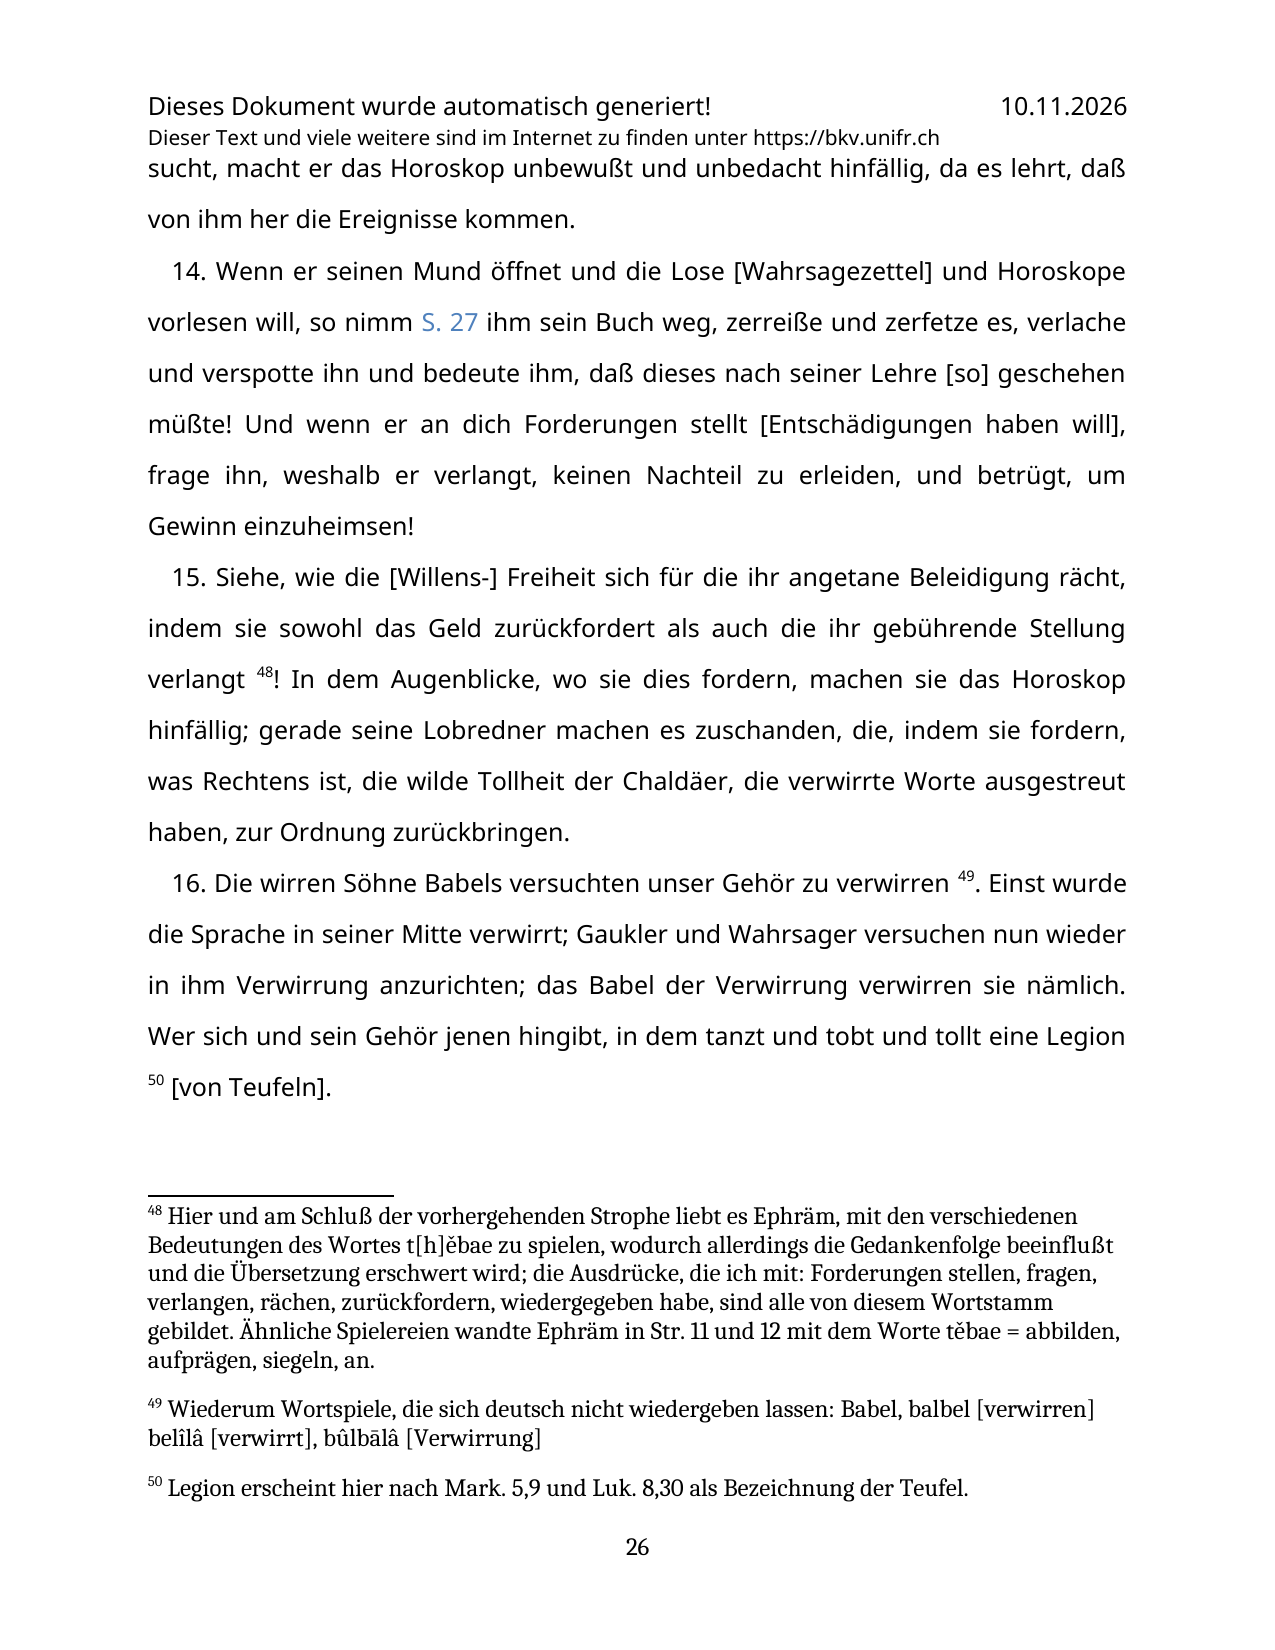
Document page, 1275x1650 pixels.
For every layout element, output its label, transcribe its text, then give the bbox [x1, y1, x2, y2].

text 14. Wenn er seinen Mund öffnet und die Lose [Wahrsagezettel] und Horoskope vorlesen will, so nimm S. 27 ihm sein Buch weg, zerreiße und zerfetze es, verlache und verspotte ihn und bedeute ihm, daß dieses nach seiner Lehre [so] geschehen müßte! Und wenn er an dich Forderungen stellt [Entschädigungen haben will], frage ihn, weshalb er verlangt, keinen Nachteil zu erleiden, und betrügt, um Gewinn einzuheimsen! [148, 253, 1127, 542]
text 15. Siehe, wie die [Willens-] Freiheit sich für die ihr angetane Beleidigung rächt, indem sie sowohl das Geld zurückfordert als auch die ihr gebührende Stellung verlangt ! In dem Augenblicke, wo sie dies fordern, machen sie das Horoskop hinfällig; gerade seine Lobredner machen es zuschanden, die, indem sie fordern, was Rechtens ist, die wilde Tollheit der Chaldäer, die verwirrte Worte ausgestreut haben, zur Ordnung zurückbringen. [148, 559, 1127, 849]
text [148, 151, 1127, 236]
text 16. Die wirren Söhne Babels versuchten unser Gehör zu verwirren . Einst wurde die Sprache in seiner Mitte verwirrt; Gaukler und Wahrsager versuchen nun wieder in ihm Verwirrung anzurichten; das Babel der Verwirrung verwirren sie nämlich. Wer sich und sein Gehör jenen hingibt, in dem tanzt und tobt und tollt eine Legion [von Teufeln]. [148, 866, 1127, 1104]
